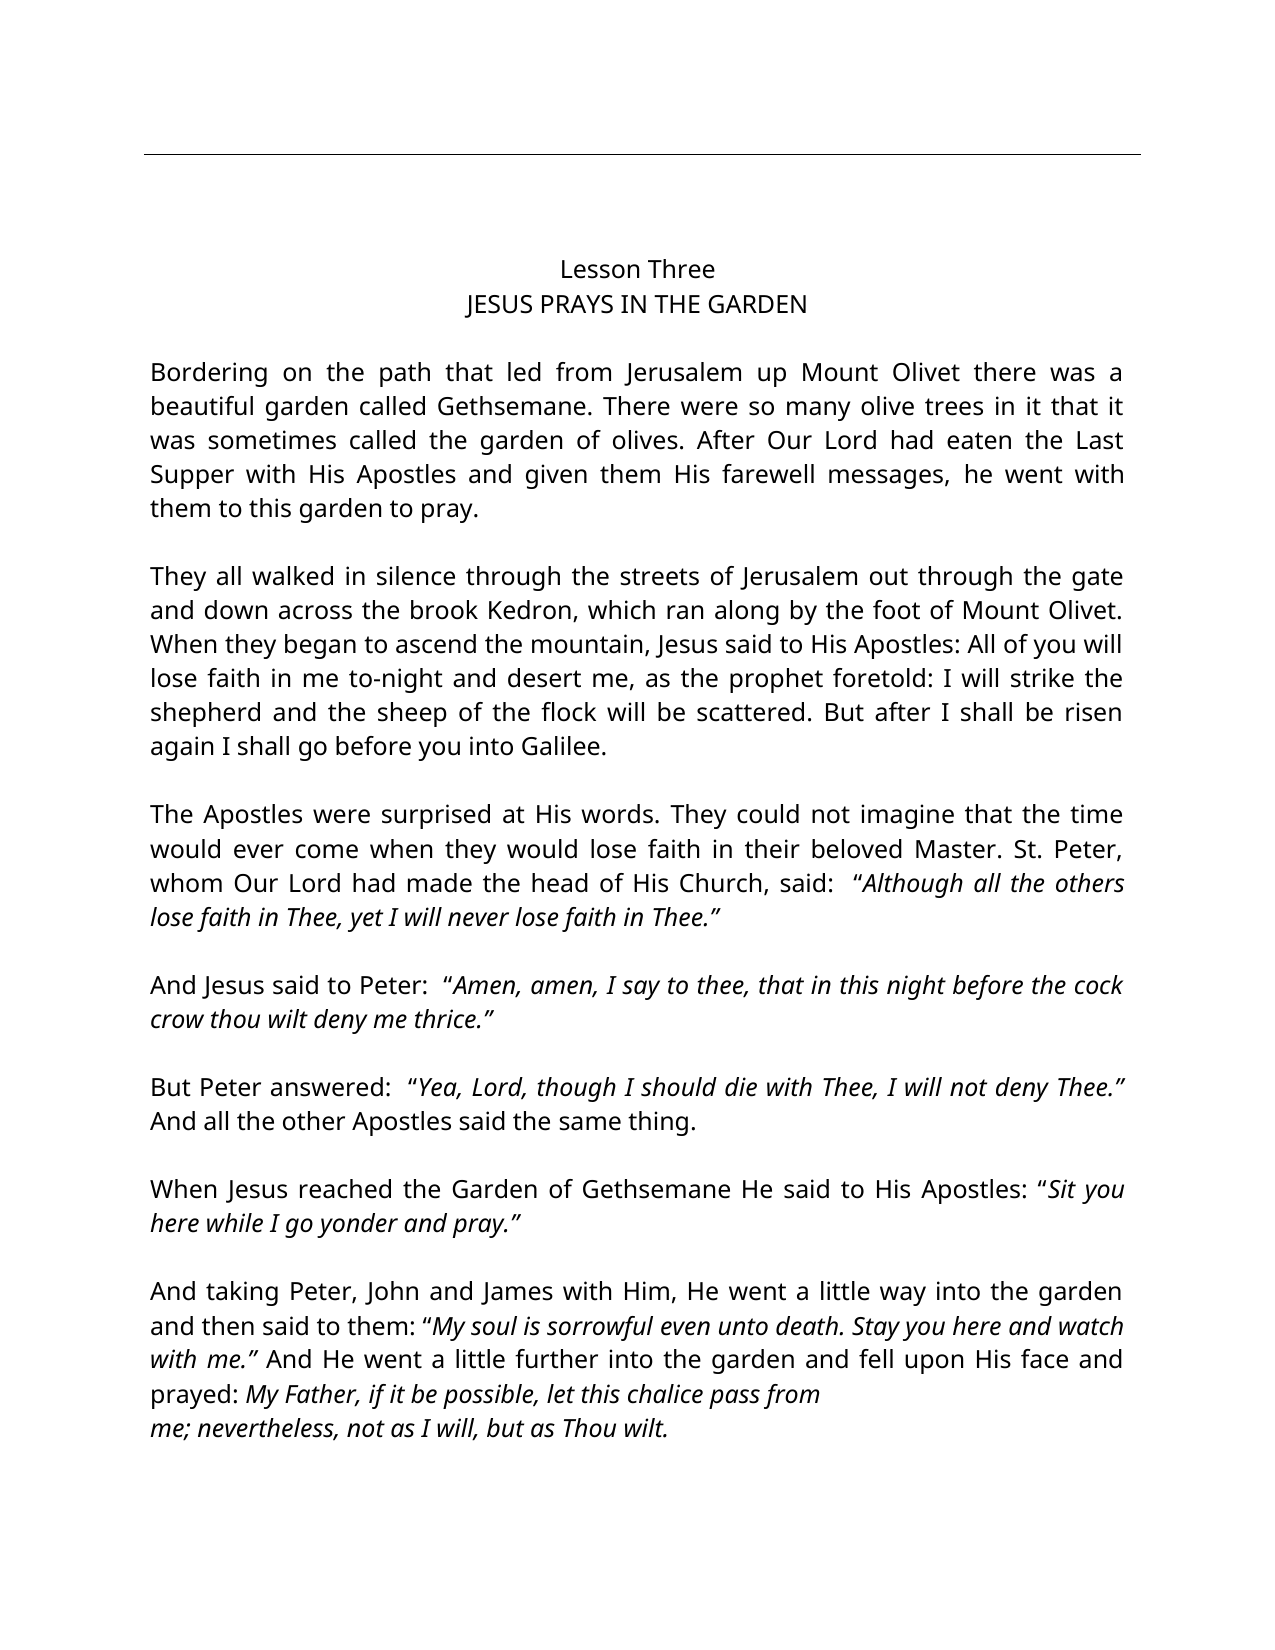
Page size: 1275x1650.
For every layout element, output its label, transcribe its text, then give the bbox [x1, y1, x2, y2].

text Lesson Three [150, 252, 1125, 286]
text And Jesus said to Peter: “Amen, amen, I say to thee, that in this night before the cock crow thou wilt deny me thrice.” [150, 967, 1125, 1036]
text JESUS PRAYS IN THE GARDEN [150, 286, 1125, 320]
text But Peter answered: “Yea, Lord, though I should die with Thee, I will not deny Thee.” And all the other Apostles said the same thing. [150, 1070, 1125, 1138]
text The Apostles were surprised at His words. They could not imagine that the time would ever come when they would lose faith in their beloved Master. St. Peter, whom Our Lord had made the head of His Church, said: “Although all the others lose faith in Thee, yet I will never lose faith in Thee.” [150, 797, 1125, 933]
text Bordering on the path that led from Jerusalem up Mount Olivet there was a beautiful garden called Gethsemane. There were so many olive trees in it that it was sometimes called the garden of olives. After Our Lord had eaten the Last Supper with His Apostles and given them His farewell messages, he went with them to this garden to pray. [150, 354, 1125, 525]
text And taking Peter, John and James with Him, He went a little way into the garden and then said to them: “My soul is sorrowful even unto death. Stay you here and watch with me.” And He went a little further into the garden and fell upon His face and prayed: My Father, if it be possible, let this chalice pass from [150, 1274, 1125, 1410]
text me; nevertheless, not as I will, but as Thou wilt. [150, 1410, 1125, 1444]
text When Jesus reached the Garden of Gethsemane He said to His Apostles: “Sit you here while I go yonder and pray.” [150, 1172, 1125, 1240]
text They all walked in silence through the streets of Jerusalem out through the gate and down across the brook Kedron, which ran along by the foot of Mount Olivet. When they began to ascend the mountain, Jesus said to His Apostles: All of you will lose faith in me to-night and desert me, as the prophet foretold: I will strike the shepherd and the sheep of the flock will be scattered. But after I shall be risen again I shall go before you into Galilee. [150, 559, 1125, 763]
